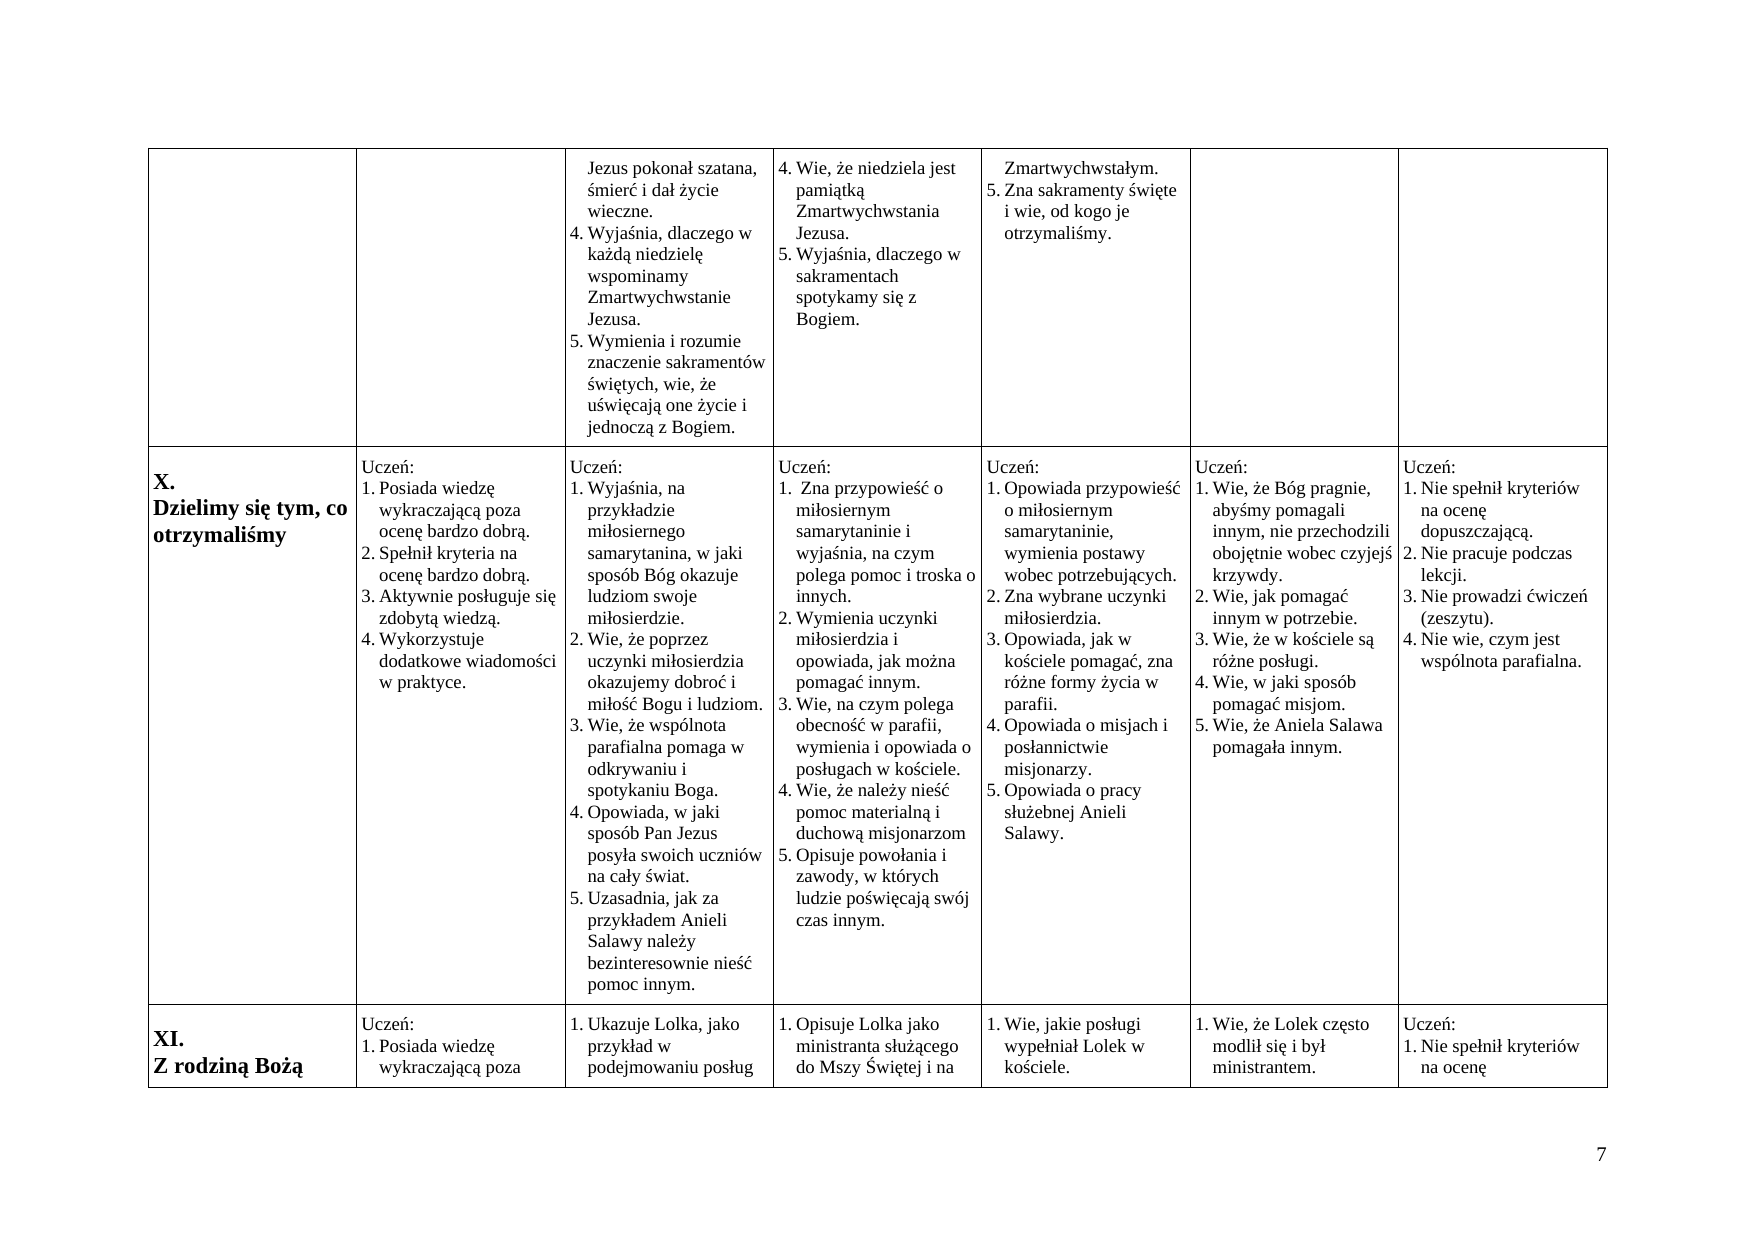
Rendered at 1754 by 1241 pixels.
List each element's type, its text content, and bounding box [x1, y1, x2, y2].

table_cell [1191, 1005, 1398, 1087]
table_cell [774, 1005, 981, 1087]
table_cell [149, 149, 356, 446]
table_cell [982, 1005, 1190, 1087]
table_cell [566, 149, 773, 446]
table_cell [982, 149, 1190, 446]
table_cell Uczeń: 1. Zna przypowieść o miłosiernym samarytaninie i wyjaśnia, na czym polega pomoc i troska o innych. 2. Wymienia uczynki miłosierdzia i opowiada, jak można pomagać innym. 3. Wie, na czym polega obecność w parafii, wymienia i opowiada o posługach w kościele. 4. Wie, że należy nieść pomoc materialną i duchową misjonarzom 5. Opisuje powołania i zawody, w których ludzie poświęcają swój czas innym. [774, 447, 981, 1003]
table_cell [774, 149, 981, 446]
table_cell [357, 149, 565, 446]
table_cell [1399, 1005, 1607, 1087]
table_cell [566, 1005, 773, 1087]
table_cell Uczeń: 1. Wyjaśnia, na przykładzie miłosiernego samarytanina, w jaki sposób Bóg okazuje ludziom swoje miłosierdzie. 2. Wie, że poprzez uczynki miłosierdzia okazujemy dobroć i miłość Bogu i ludziom. 3. Wie, że wspólnota parafialna pomaga w odkrywaniu i spotykaniu Boga. 4. Opowiada, w jaki sposób Pan Jezus posyła swoich uczniów na cały świat. 5. Uzasadnia, jak za przykładem Anieli Salawy należy bezinteresownie nieść pomoc innym. [566, 447, 773, 1003]
table_cell Uczeń: 1. Opowiada przypowieść o miłosiernym samarytaninie, wymienia postawy wobec potrzebujących. 2. Zna wybrane uczynki miłosierdzia. 3. Opowiada, jak w kościele pomagać, zna różne formy życia w parafii. 4. Opowiada o misjach i posłannictwie misjonarzy. 5. Opowiada o pracy służebnej Anieli Salawy. [982, 447, 1190, 1003]
table_cell X. Dzielimy się tym, co otrzymaliśmy [149, 447, 356, 1003]
table_cell Uczeń: 1. Nie spełnił kryteriów na ocenę dopuszczającą. 2. Nie pracuje podczas lekcji. 3. Nie prowadzi ćwiczeń (zeszytu). 4. Nie wie, czym jest wspólnota parafialna. [1399, 447, 1607, 1003]
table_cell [357, 1005, 565, 1087]
table_cell Uczeń: 1. Wie, że Bóg pragnie, abyśmy pomagali innym, nie przechodzili obojętnie wobec czyjejś krzywdy. 2. Wie, jak pomagać innym w potrzebie. 3. Wie, że w kościele są różne posługi. 4. Wie, w jaki sposób pomagać misjom. 5. Wie, że Aniela Salawa pomagała innym. [1191, 447, 1398, 1003]
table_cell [1191, 149, 1398, 446]
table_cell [1399, 149, 1607, 446]
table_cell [149, 1005, 356, 1087]
